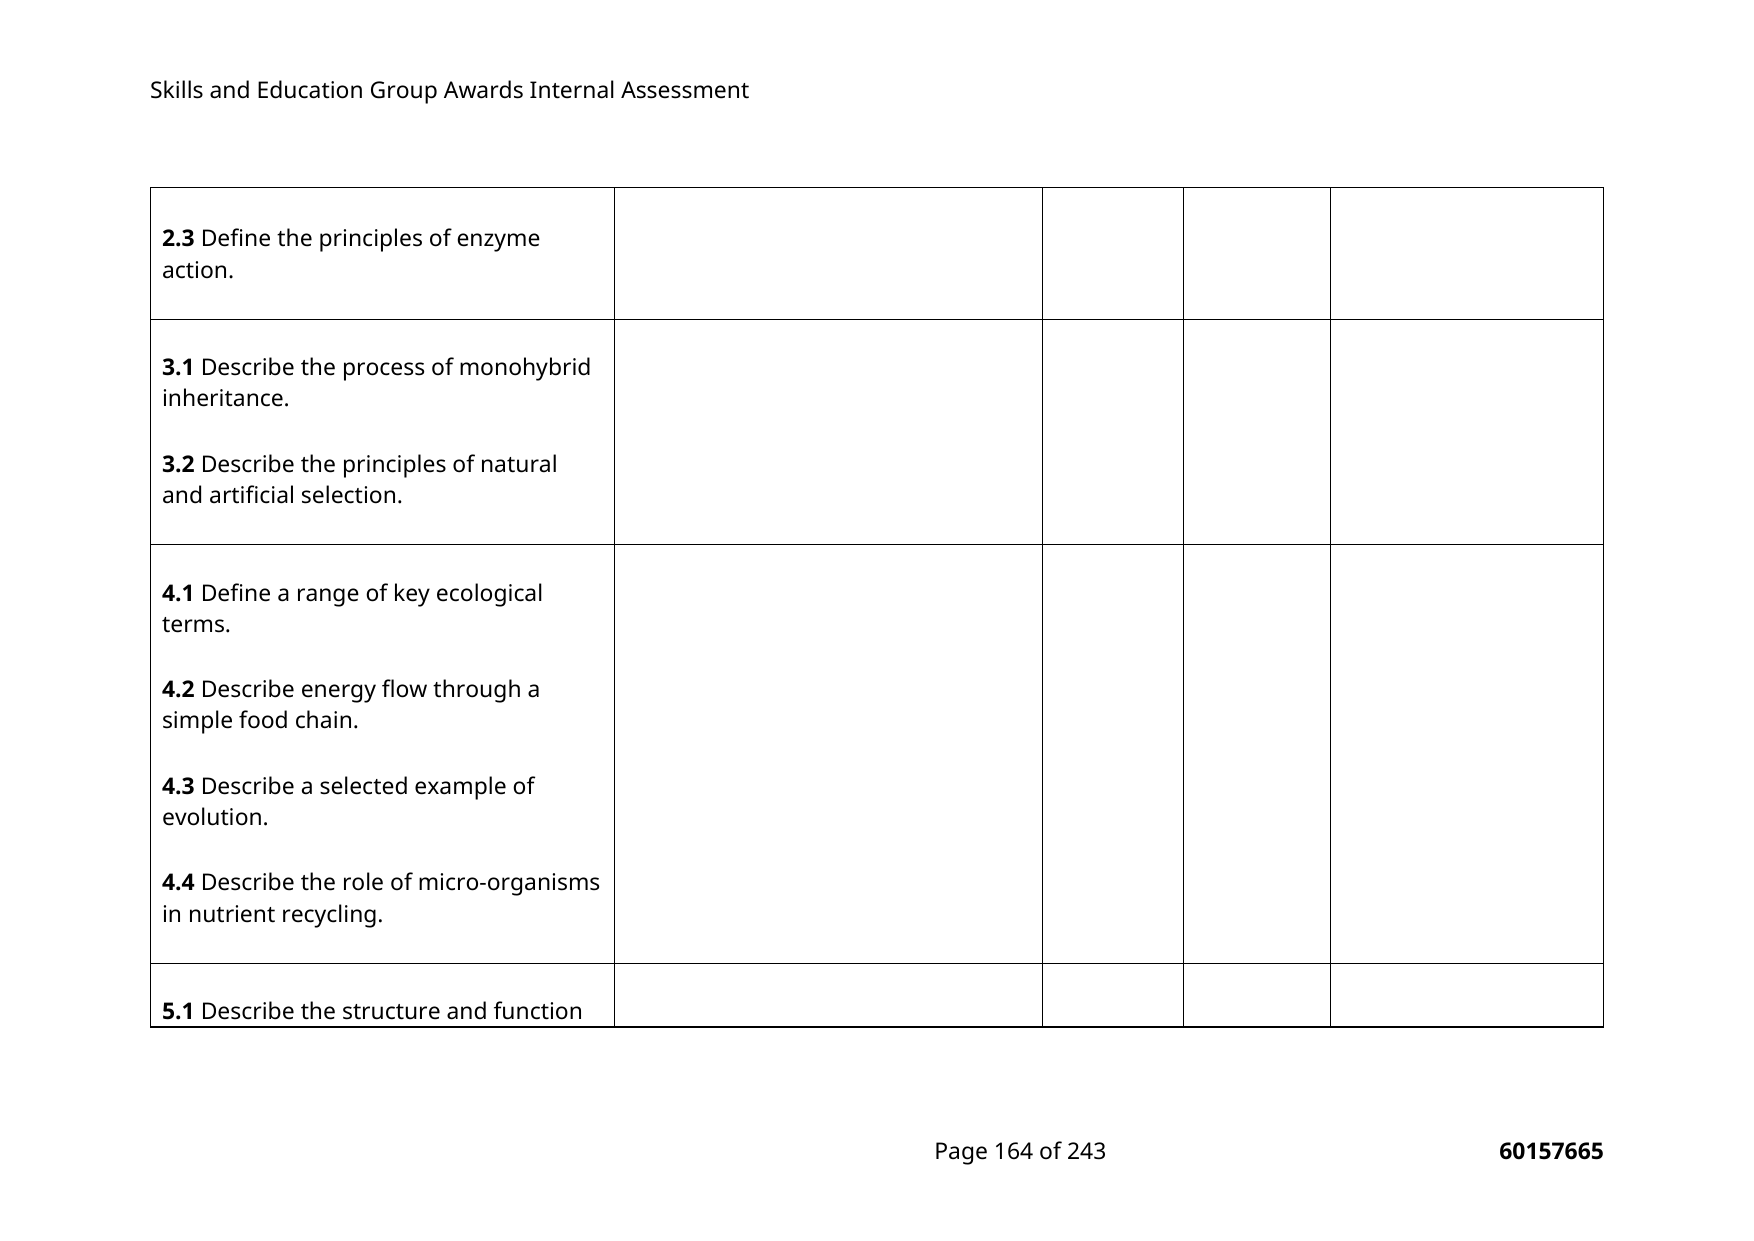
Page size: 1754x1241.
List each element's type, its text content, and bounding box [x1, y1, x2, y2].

table_cell 3.1 Describe the process of monohybrid inheritance. 3.2 Describe the principles of natural and artificial selection. [151, 320, 614, 544]
table_cell [1331, 188, 1603, 319]
table_cell [1331, 964, 1603, 1026]
table_cell [1184, 188, 1330, 319]
table_cell [1043, 188, 1183, 319]
table_cell [615, 545, 1042, 963]
table_cell [1043, 545, 1183, 963]
table_cell [615, 320, 1042, 544]
table_cell [615, 964, 1042, 1026]
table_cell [151, 188, 614, 319]
table_cell [1043, 320, 1183, 544]
table_cell [1184, 964, 1330, 1026]
table_cell [1184, 545, 1330, 963]
table_cell [1043, 964, 1183, 1026]
table_cell 4.1 Define a range of key ecological terms. 4.2 Describe energy flow through a simple food chain. 4.3 Describe a selected example of evolution. 4.4 Describe the role of micro-organisms in nutrient recycling. [151, 545, 614, 963]
table_cell [1331, 320, 1603, 544]
table_cell [1331, 545, 1603, 963]
table_cell [1184, 320, 1330, 544]
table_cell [151, 964, 614, 1026]
table_cell [615, 188, 1042, 319]
